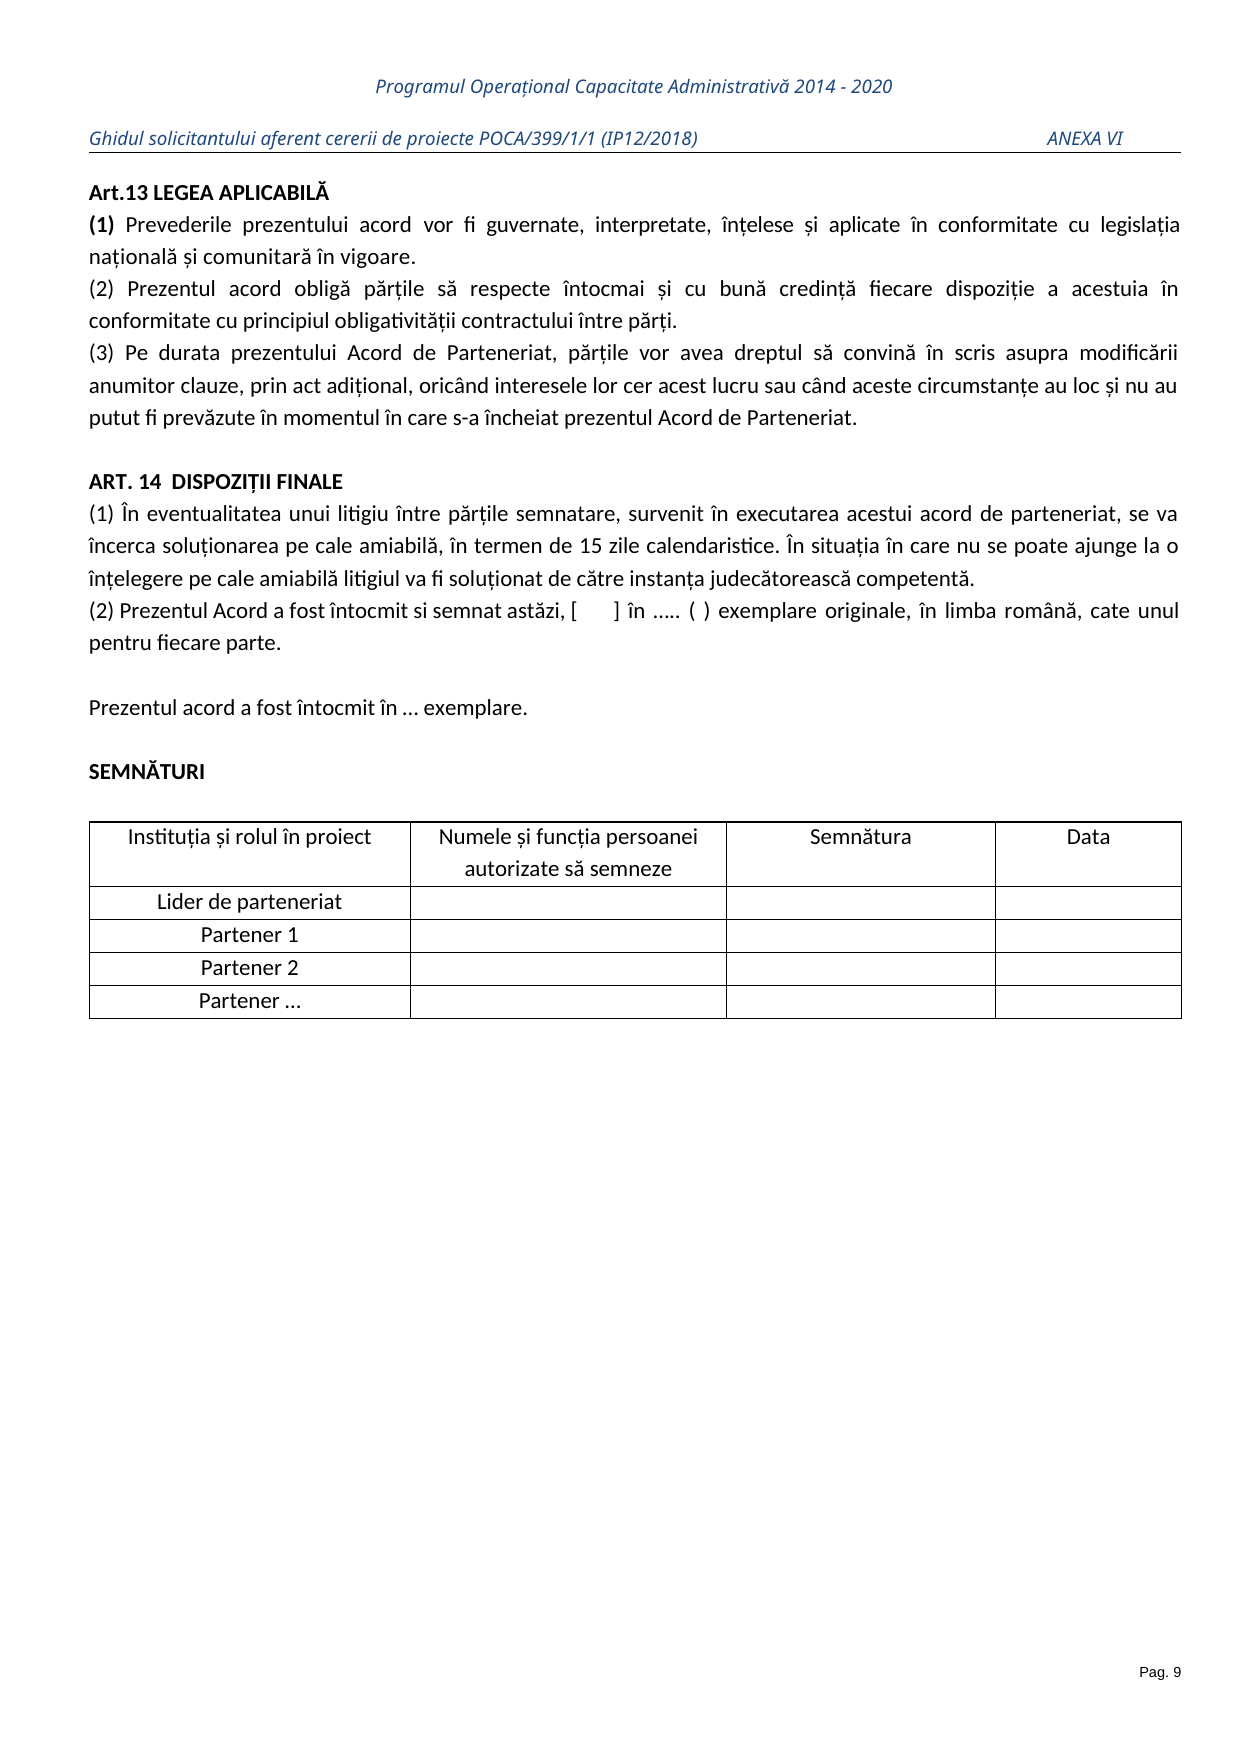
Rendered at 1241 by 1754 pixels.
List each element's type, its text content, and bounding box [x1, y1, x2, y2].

table_cell [727, 953, 995, 985]
text SEMNĂTURI [89, 757, 1181, 785]
table_cell Partener 1 [90, 920, 410, 952]
text (3) Pe durata prezentului Acord de Parteneriat, părțile vor avea dreptul să convină în scris asupra modificării anumitor clauze, prin act adițional, oricând interesele lor cer acest lucru sau când aceste circumstanțe au loc și nu au putut fi prevăzute în momentul în care s-a încheiat prezentul Acord de Parteneriat. [89, 338, 1181, 431]
text (2) Prezentul Acord a fost întocmit si semnat astăzi, [ ] în ….. ( ) exemplare originale, în limba română, cate unul pentru fiecare parte. [89, 596, 1181, 656]
table_cell [727, 887, 995, 919]
table_cell [411, 920, 726, 952]
text (1) În eventualitatea unui litigiu între părțile semnatare, survenit în executarea acestui acord de parteneriat, se va încerca soluționarea pe cale amiabilă, în termen de 15 zile calendaristice. În situația în care nu se poate ajunge la o înțelegere pe cale amiabilă litigiul va fi soluționat de către instanța judecătorească competentă. [89, 499, 1181, 592]
table_header Data [996, 823, 1181, 886]
table_header Instituția și rolul în proiect [90, 823, 410, 886]
table_cell [411, 986, 726, 1018]
text ART. 14 DISPOZIȚII FINALE [89, 467, 1181, 495]
table_cell [996, 953, 1181, 985]
text (2) Prezentul acord obligă părțile să respecte întocmai și cu bună credință fiecare dispoziție a acestuia în conformitate cu principiul obligativității contractului între părți. [89, 274, 1181, 334]
table_cell [996, 986, 1181, 1018]
text (1) Prevederile prezentului acord vor fi guvernate, interpretate, înțelese și aplicate în conformitate cu legislația națională și comunitară în vigoare. [89, 210, 1181, 270]
table_cell Lider de parteneriat [90, 887, 410, 919]
text Prezentul acord a fost întocmit în … exemplare. [89, 693, 1181, 721]
table_cell [411, 953, 726, 985]
table_cell [727, 986, 995, 1018]
table_cell [411, 887, 726, 919]
table_header Numele și funcția persoanei autorizate să semneze [411, 823, 726, 886]
text Art.13 LEGEA APLICABILĂ [89, 178, 1181, 206]
table_cell [996, 887, 1181, 919]
table_header Semnătura [727, 823, 995, 886]
table_cell Partener 2 [90, 953, 410, 985]
table_cell [996, 920, 1181, 952]
table_cell Partener … [90, 986, 410, 1018]
table_cell [727, 920, 995, 952]
